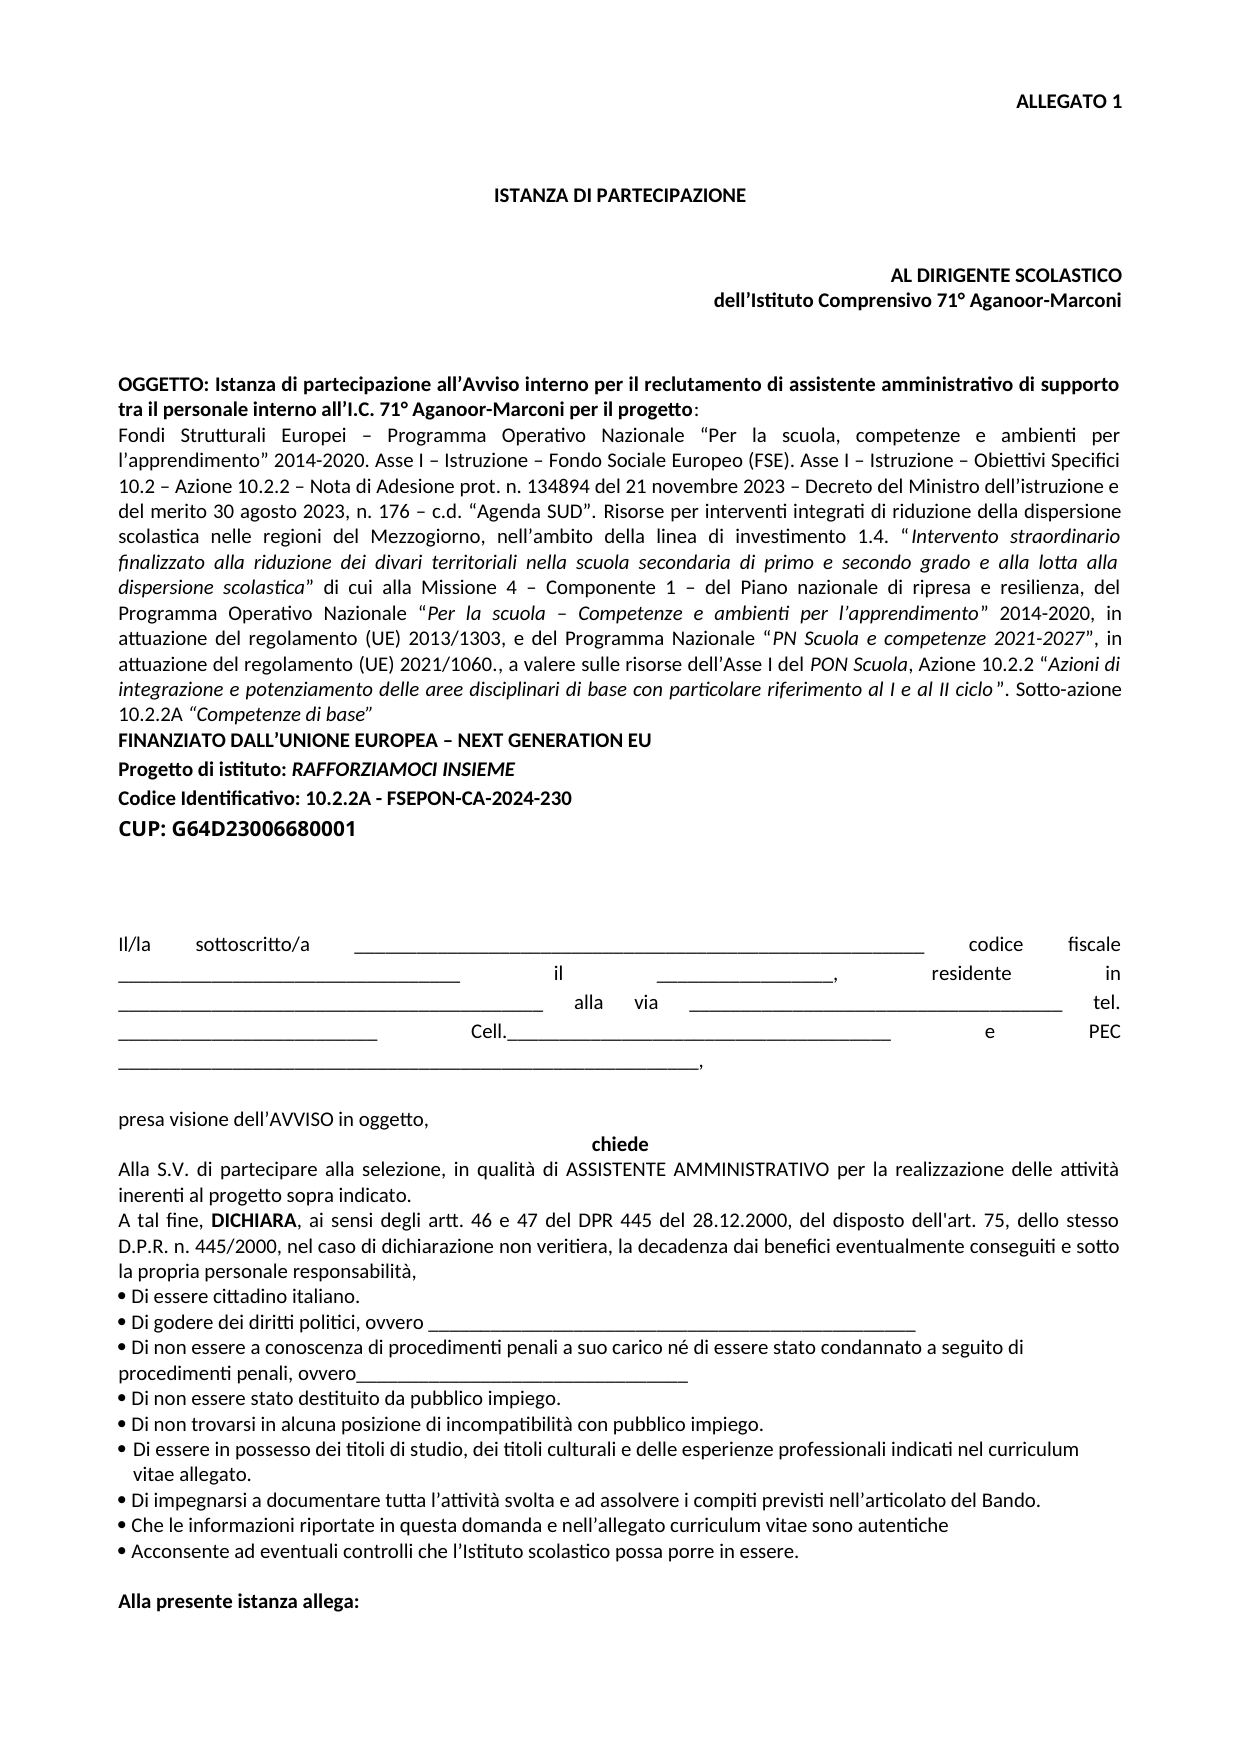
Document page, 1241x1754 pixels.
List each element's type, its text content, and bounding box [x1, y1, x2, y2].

text OGGETTO: Istanza di partecipazione all’Avviso interno per il reclutamento di assistente amministrativo di supporto tra il personale interno all’I.C. 71° Aganoor-Marconi per il progetto: [118, 371, 1122, 422]
text ALLEGATO 1 [118, 89, 1122, 114]
text Di godere dei diritti politici, ovvero _______________________________________________ [118, 1309, 1122, 1334]
text Progetto di istituto: RAFFORZIAMOCI INSIEME [118, 756, 1122, 782]
text A tal fine, DICHIARA, ai sensi degli artt. 46 e 47 del DPR 445 del 28.12.2000, del disposto dell'art. 75, dello stesso D.P.R. n. 445/2000, nel caso di dichiarazione non veritiera, la decadenza dai benefici eventualmente conseguiti e sotto la propria personale responsabilità, [118, 1207, 1122, 1284]
text Alla S.V. di partecipare alla selezione, in qualità di ASSISTENTE AMMINISTRATIVO per la realizzazione delle attività inerenti al progetto sopra indicato. [118, 1157, 1122, 1207]
text AL DIRIGENTE SCOLASTICO [118, 262, 1122, 287]
text CUP: G64D23006680001 [118, 814, 1122, 843]
text Di essere cittadino italiano. [118, 1284, 1122, 1309]
text Di non trovarsi in alcuna posizione di incompatibilità con pubblico impiego. [118, 1411, 1122, 1436]
text presa visione dell’AVVISO in oggetto, [118, 1106, 1122, 1131]
text Di impegnarsi a documentare tutta l’attività svolta e ad assolvere i compiti previsti nell’articolato del Bando. [118, 1487, 1122, 1512]
text Che le informazioni riportate in questa domanda e nell’allegato curriculum vitae sono autentiche [118, 1512, 1122, 1538]
text Di non essere a conoscenza di procedimenti penali a suo carico né di essere stato condannato a seguito di procedimenti penali, ovvero________________________________ [118, 1334, 1122, 1385]
text chiede [118, 1131, 1122, 1157]
text Il/la sottoscritto/a _______________________________________________________ codice fiscale _________________________________ il _________________, residente in _________________________________________ alla via ____________________________________ tel. _________________________ Cell._____________________________________ e PEC ________________________________________________________, [118, 931, 1122, 1073]
text FINANZIATO DALL’UNIONE EUROPEA – NEXT GENERATION EU [118, 727, 1122, 752]
text dell’Istituto Comprensivo 71° Aganoor-Marconi [118, 287, 1122, 313]
text Di non essere stato destituito da pubblico impiego. [118, 1385, 1122, 1411]
list Di essere in possesso dei titoli di studio, dei titoli culturali e delle esperienze professionali indicati nel curriculum vitae allegato. [118, 1436, 1122, 1487]
text ISTANZA DI PARTECIPAZIONE [118, 182, 1122, 207]
text Acconsente ad eventuali controlli che l’Istituto scolastico possa porre in essere. [118, 1538, 1122, 1563]
text Codice Identificativo: 10.2.2A - FSEPON-CA-2024-230 [118, 785, 1122, 811]
text Fondi Strutturali Europei – Programma Operativo Nazionale “Per la scuola, competenze e ambienti per l’apprendimento” 2014-2020. Asse I – Istruzione – Fondo Sociale Europeo (FSE). Asse I – Istruzione – Obiettivi Specifici 10.2 – Azione 10.2.2 – Nota di Adesione prot. n. 134894 del 21 novembre 2023 – Decreto del Ministro dell’istruzione e del merito 30 agosto 2023, n. 176 – c.d. “Agenda SUD”. Risorse per interventi integrati di riduzione della dispersione scolastica nelle regioni del Mezzogiorno, nell’ambito della linea di investimento 1.4. “Intervento straordinario finalizzato alla riduzione dei divari territoriali nella scuola secondaria di primo e secondo grado e alla lotta alla dispersione scolastica” di cui alla Missione 4 – Componente 1 – del Piano nazionale di ripresa e resilienza, del Programma Operativo Nazionale “Per la scuola – Competenze e ambienti per l’apprendimento” 2014-2020, in attuazione del regolamento (UE) 2013/1303, e del Programma Nazionale “PN Scuola e competenze 2021-2027”, in attuazione del regolamento (UE) 2021/1060., a valere sulle risorse dell’Asse I del PON Scuola, Azione 10.2.2 “Azioni di integrazione e potenziamento delle aree disciplinari di base con particolare riferimento al I e al II ciclo”. Sotto-azione 10.2.2A “Competenze di base” [118, 422, 1122, 727]
text Alla presente istanza allega: [118, 1589, 1122, 1614]
